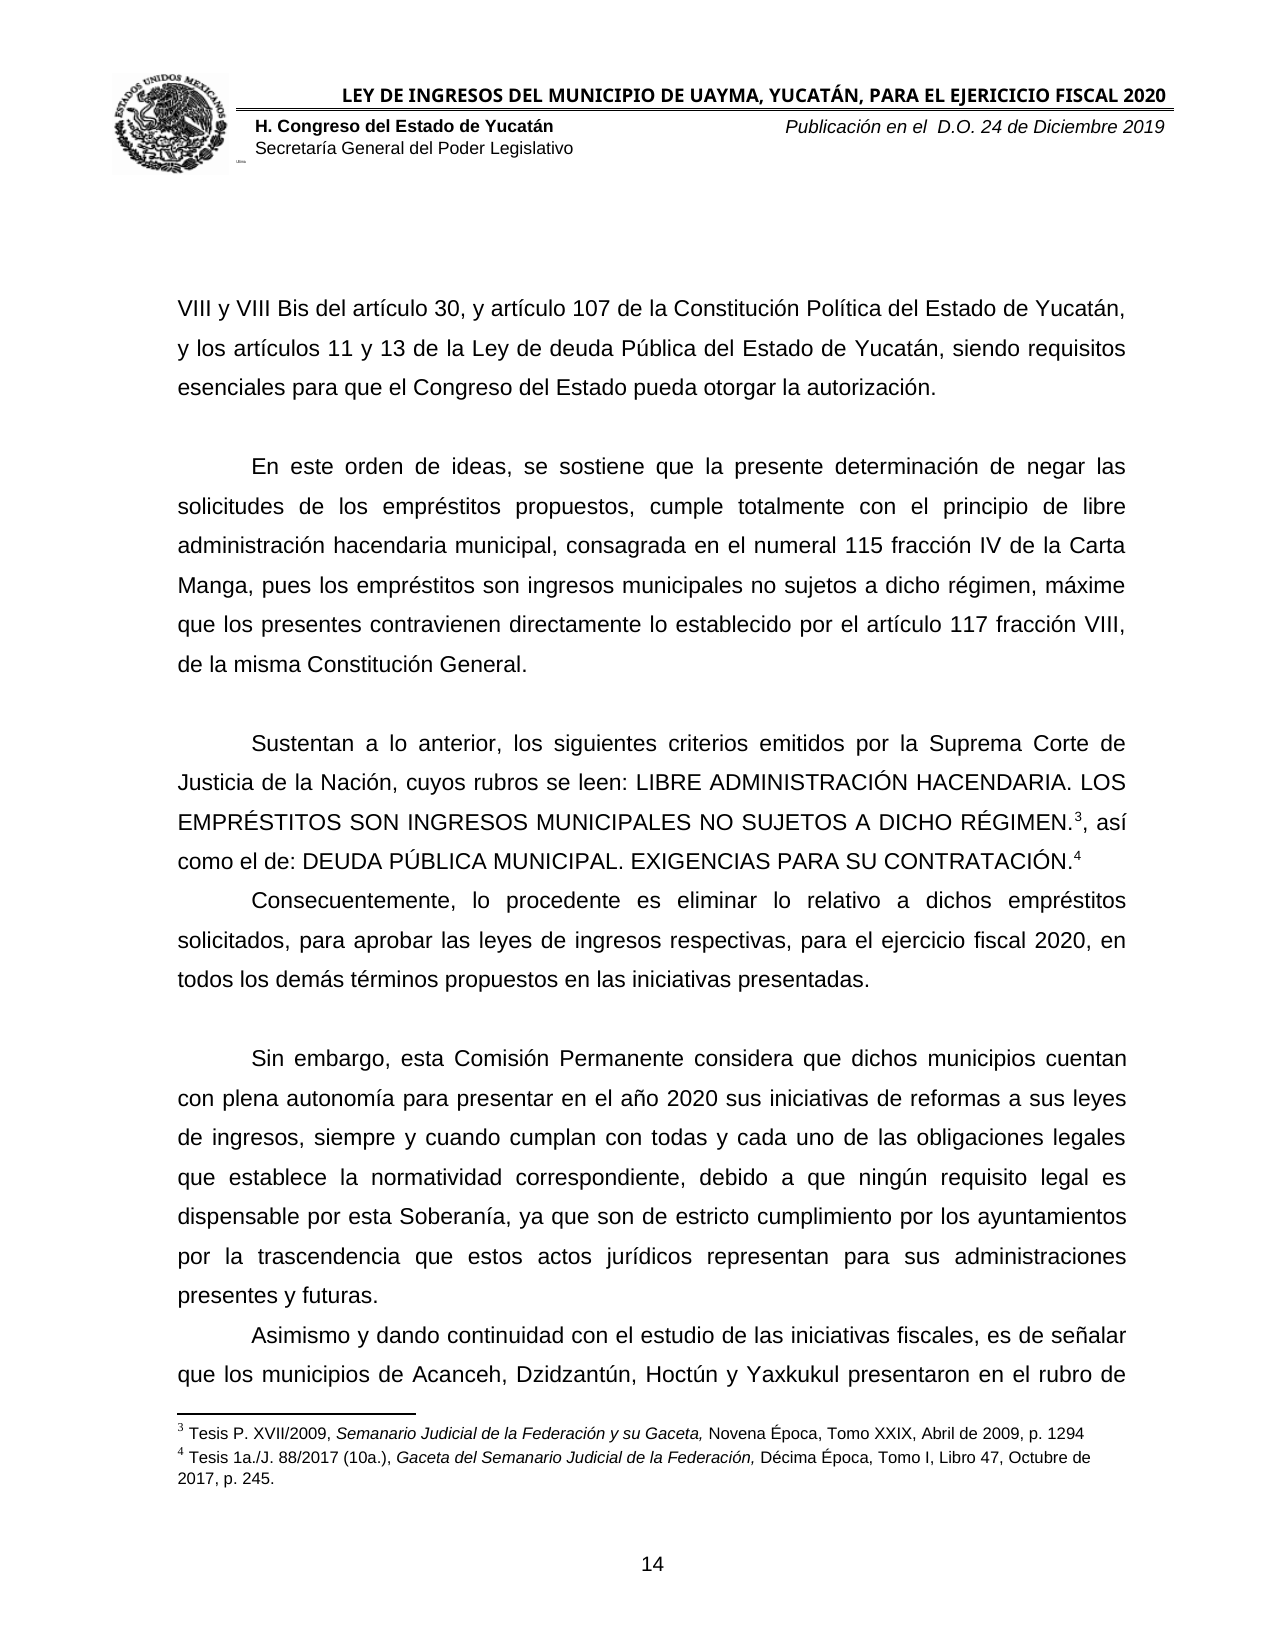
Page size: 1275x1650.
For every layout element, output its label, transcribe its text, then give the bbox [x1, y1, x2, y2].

text En este orden de ideas, se sostiene que la presente determinación de negar las solicitudes de los empréstitos propuestos, cumple totalmente con el principio de libre administración hacendaria municipal, consagrada en el numeral 115 fracción IV de la Carta Manga, pues los empréstitos son ingresos municipales no sujetos a dicho régimen, máxime que los presentes contravienen directamente lo establecido por el artículo 117 fracción VIII, de la misma Constitución General. [177, 453, 1127, 677]
text Consecuentemente, lo procedente es eliminar lo relativo a dichos empréstitos solicitados, para aprobar las leyes de ingresos respectivas, para el ejercicio fiscal 2020, en todos los demás términos propuestos en las iniciativas presentadas. [177, 887, 1127, 993]
text Sustentan a lo anterior, los siguientes criterios emitidos por la Suprema Corte de Justicia de la Nación, cuyos rubros se leen: LIBRE ADMINISTRACIÓN HACENDARIA. LOS EMPRÉSTITOS SON INGRESOS MUNICIPALES NO SUJETOS A DICHO RÉGIMEN., así como el de: DEUDA PÚBLICA MUNICIPAL. EXIGENCIAS PARA SU CONTRATACIÓN. [177, 729, 1127, 874]
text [177, 295, 1127, 401]
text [177, 1322, 1127, 1388]
text Sin embargo, esta Comisión Permanente considera que dichos municipios cuentan con plena autonomía para presentar en el año 2020 sus iniciativas de reformas a sus leyes de ingresos, siempre y cuando cumplan con todas y cada uno de las obligaciones legales que establece la normatividad correspondiente, debido a que ningún requisito legal es dispensable por esta Soberanía, ya que son de estricto cumplimiento por los ayuntamientos por la trascendencia que estos actos jurídicos representan para sus administraciones presentes y futuras. [177, 1045, 1127, 1309]
